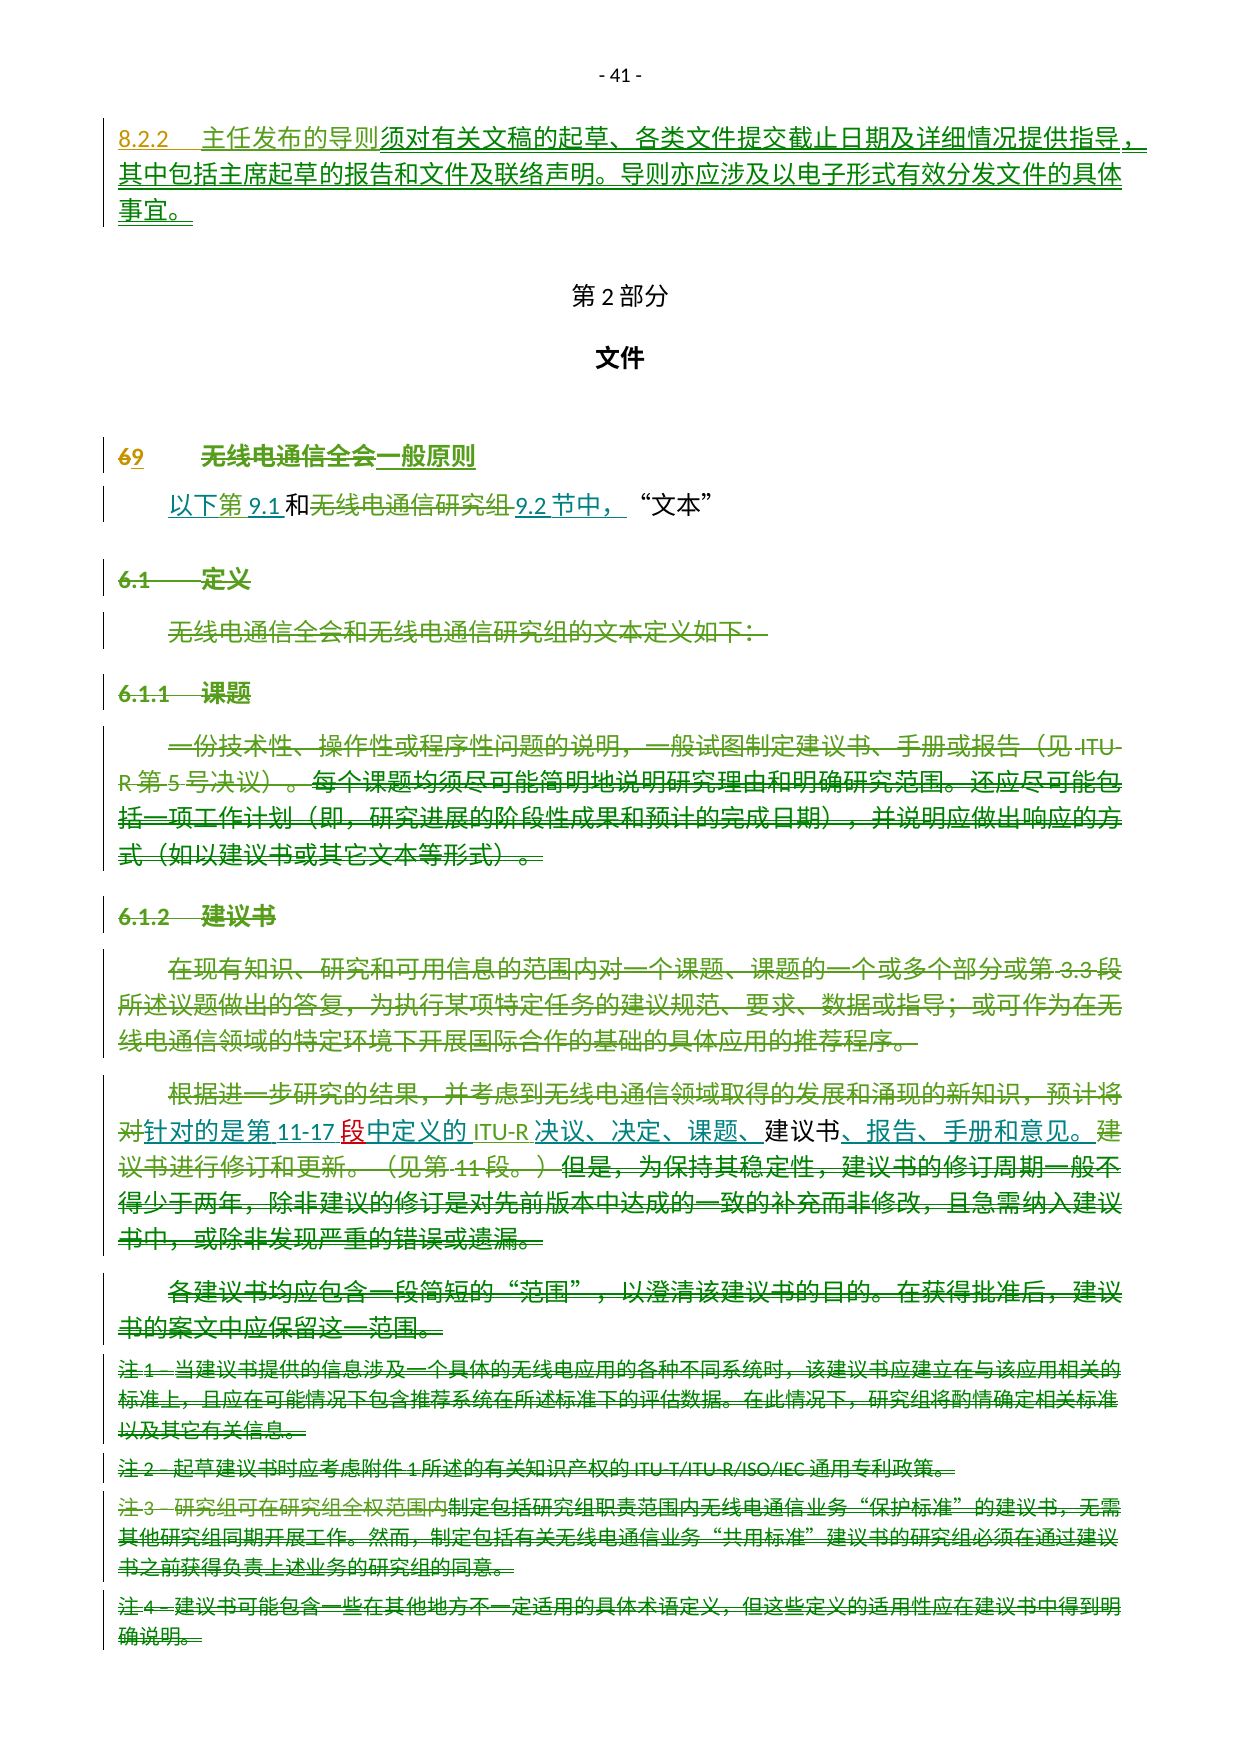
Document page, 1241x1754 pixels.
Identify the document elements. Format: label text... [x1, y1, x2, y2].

text 建议书 [118, 1209, 1122, 1256]
text 第2部分 [118, 277, 1122, 313]
text 建议书 [118, 1075, 1122, 1204]
text 和“文本” [118, 486, 1122, 522]
title 文件 [118, 338, 1122, 374]
